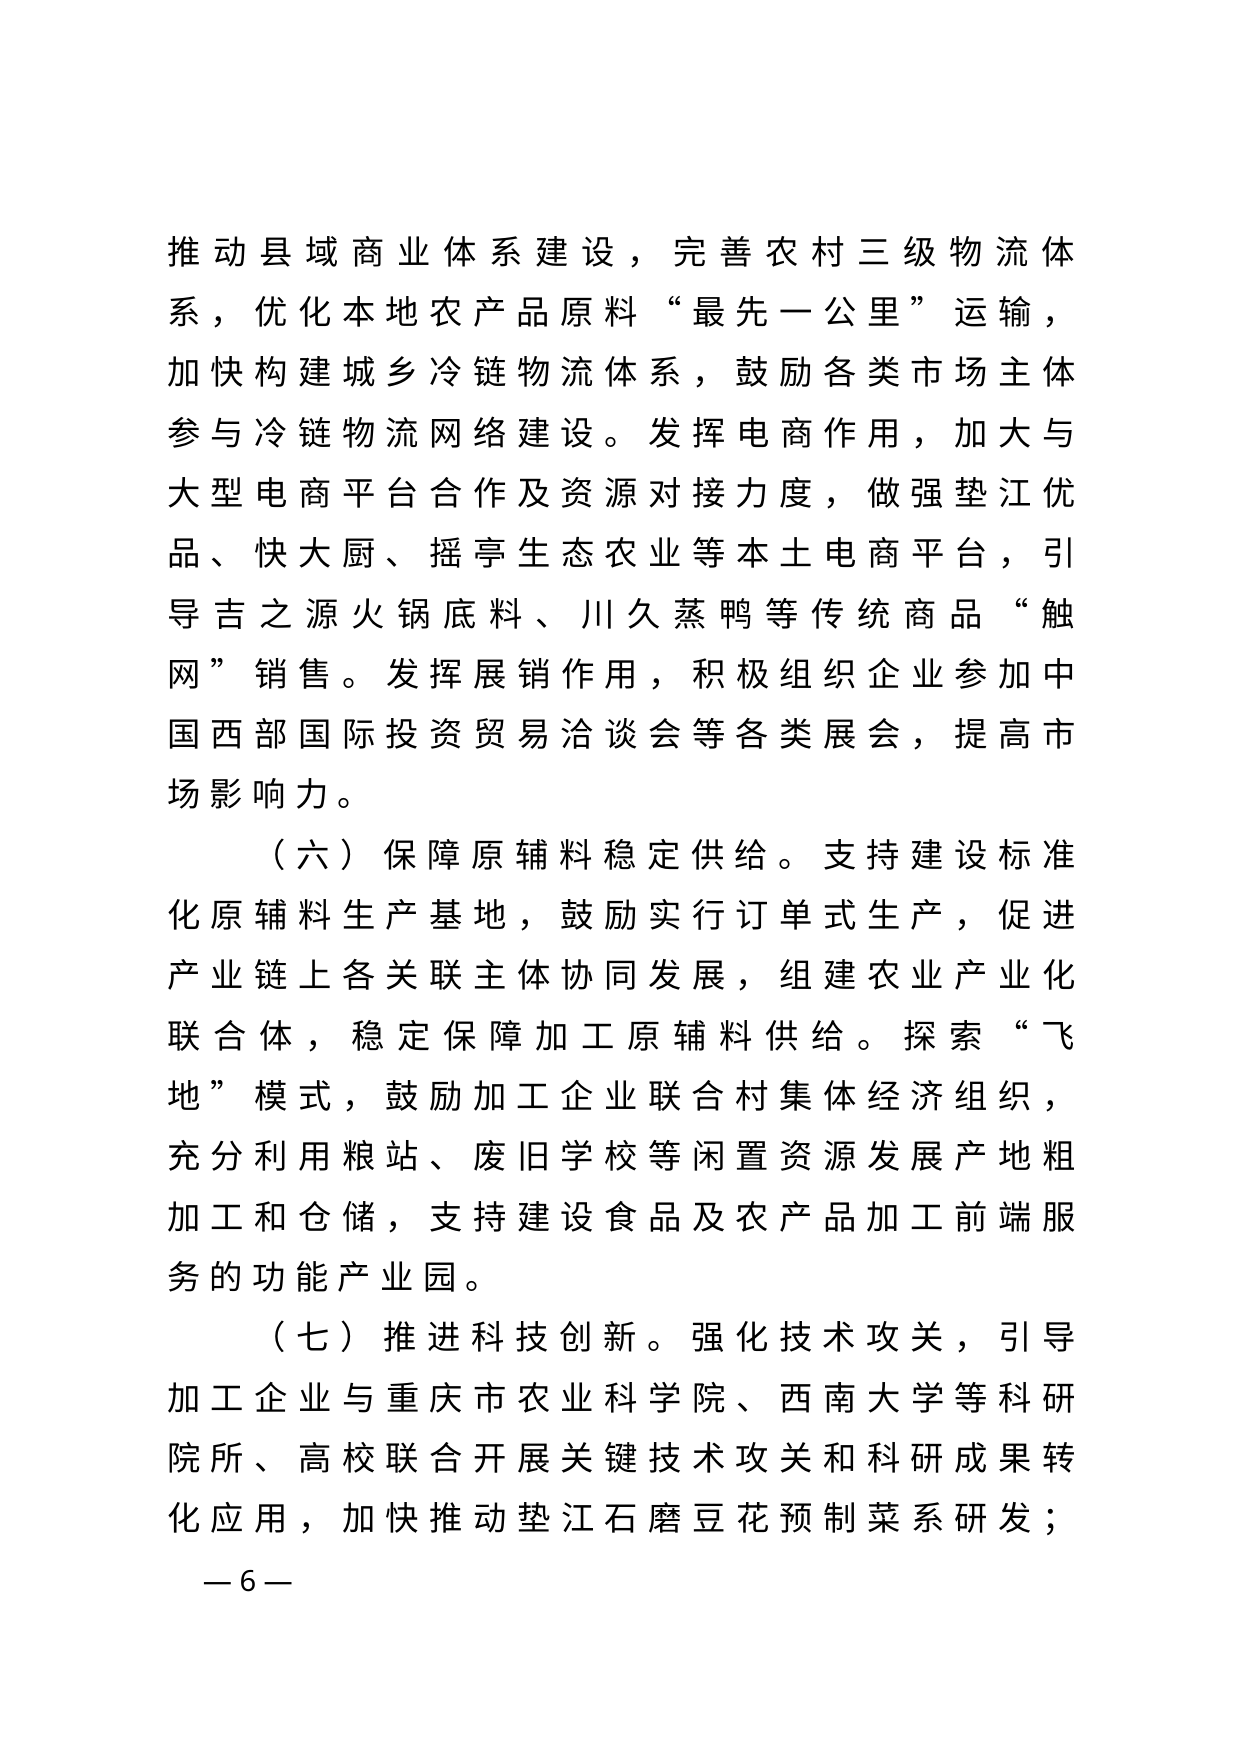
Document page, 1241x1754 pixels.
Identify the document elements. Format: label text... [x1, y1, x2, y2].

text （六）保障原辅料稳定供给。支持建设标准化原辅料生产基地，鼓励实行订单式生产，促进产业链上各关联主体协同发展，组建农业产业化联合体，稳定保障加工原辅料供给。探索“飞地”模式，鼓励加工企业联合村集体经济组织，充分利用粮站、废旧学校等闲置资源发展产地粗加工和仓储，支持建设食品及农产品加工前端服务的功能产业园。 [167, 822, 1085, 1305]
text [167, 219, 1085, 822]
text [167, 1305, 1085, 1546]
